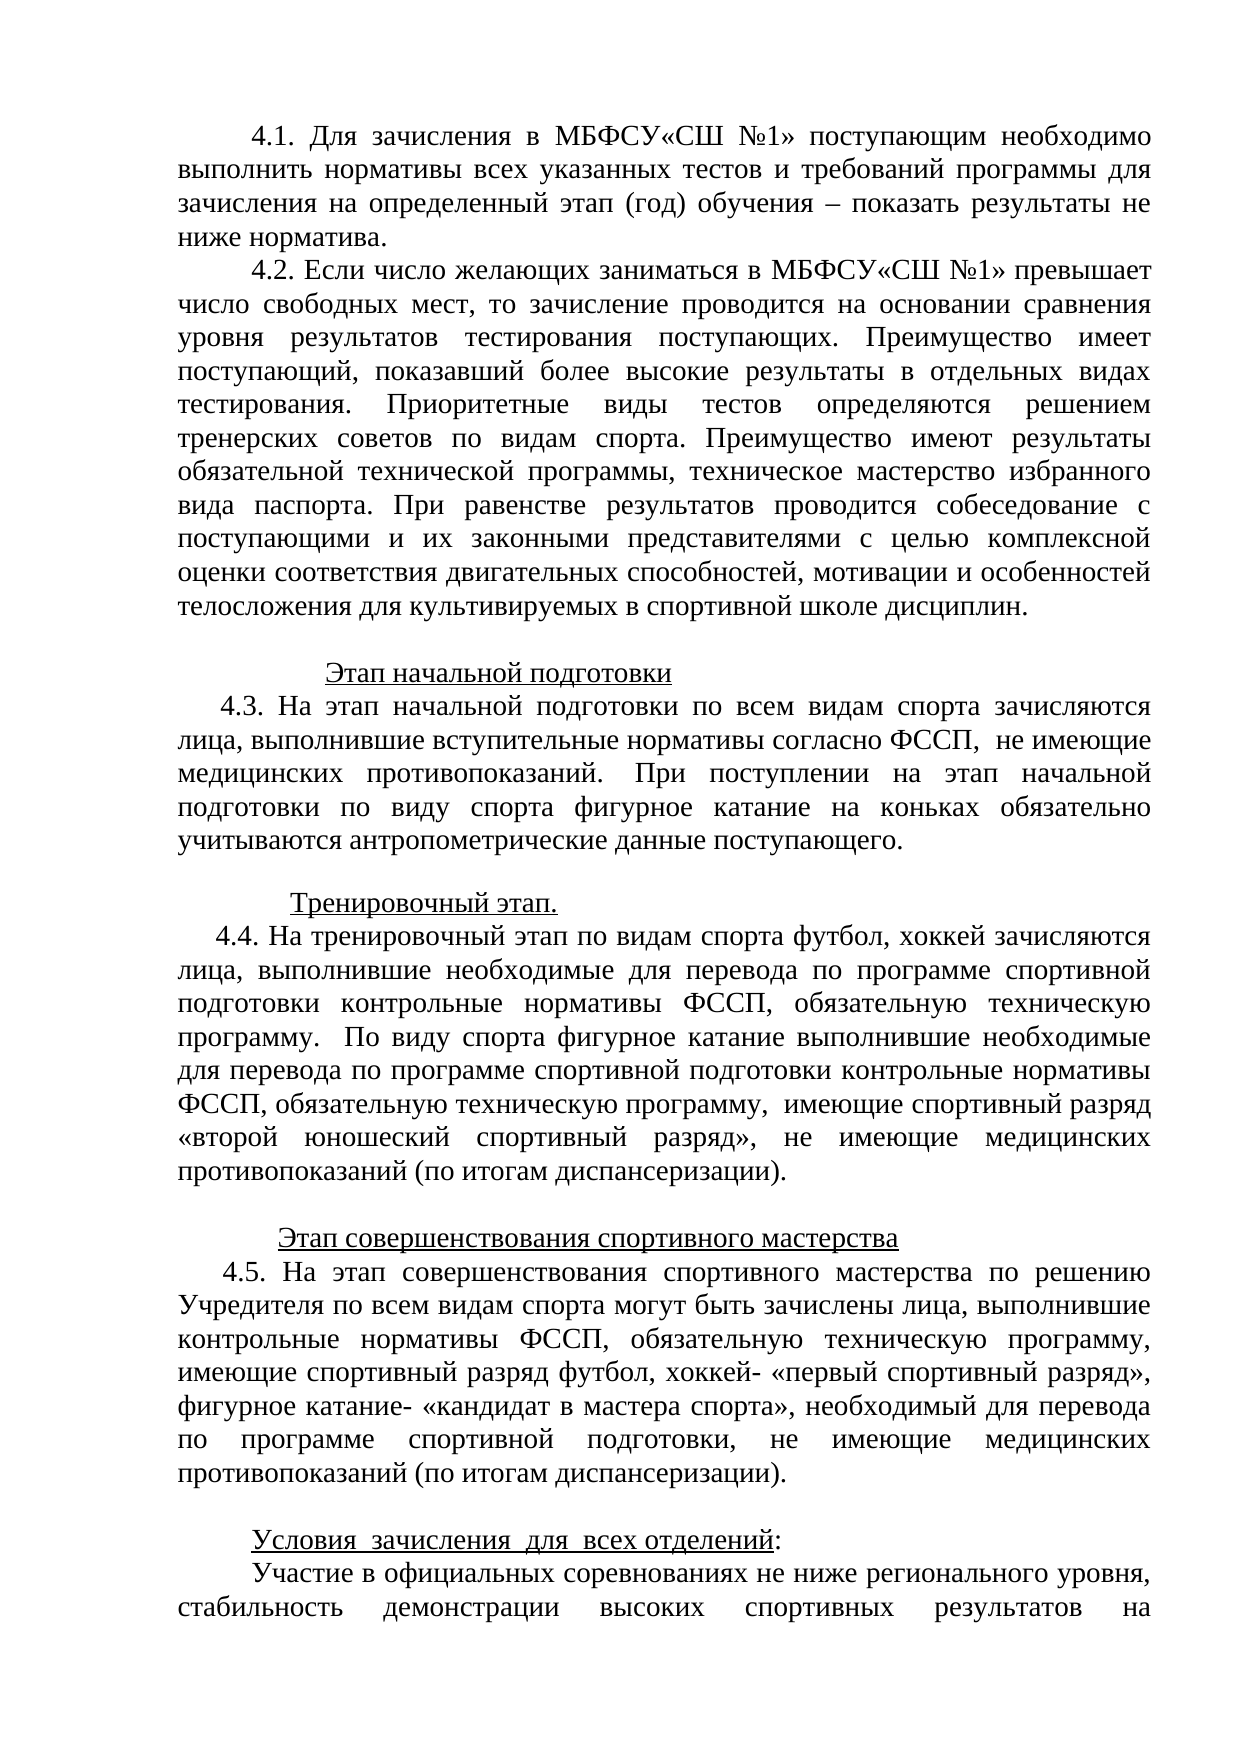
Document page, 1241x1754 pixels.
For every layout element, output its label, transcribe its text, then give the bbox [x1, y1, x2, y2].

text 4.4. На тренировочный этап по видам спорта футбол, хоккей зачисляются лица, выполнившие необходимые для перевода по программе спортивной подготовки контрольные нормативы ФССП, обязательную техническую программу. По виду спорта фигурное катание выполнившие необходимые для перевода по программе спортивной подготовки контрольные нормативы ФССП, обязательную техническую программу, имеющие спортивный разряд «второй юношеский спортивный разряд», не имеющие медицинских противопоказаний (по итогам диспансеризации). [177, 918, 1152, 1187]
text 4.1. Для зачисления в МБФСУ«СШ №1» поступающим необходимо выполнить нормативы всех указанных тестов и требований программы для зачисления на определенный этап (год) обучения – показать результаты не ниже норматива. [177, 118, 1152, 252]
text Этап начальной подготовки [251, 655, 1152, 688]
text 4.2. Если число желающих заниматься в МБФСУ«СШ №1» превышает число свободных мест, то зачисление проводится на основании сравнения уровня результатов тестирования поступающих. Преимущество имеет поступающий, показавший более высокие результаты в отдельных видах тестирования. Приоритетные виды тестов определяются решением тренерских советов по видам спорта. Преимущество имеют результаты обязательной технической программы, техническое мастерство избранного вида паспорта. При равенстве результатов проводится собеседование с поступающими и их законными представителями с целью комплексной оценки соответствия двигательных способностей, мотивации и особенностей телосложения для культивируемых в спортивной школе дисциплин. [177, 252, 1152, 621]
text Этап совершенствования спортивного мастерства [277, 1220, 1152, 1254]
text 4.5. На этап совершенствования спортивного мастерства по решению Учредителя по всем видам спорта могут быть зачислены лица, выполнившие контрольные нормативы ФССП, обязательную техническую программу, имеющие спортивный разряд футбол, хоккей- «первый спортивный разряд», фигурное катание- «кандидат в мастера спорта», необходимый для перевода по программе спортивной подготовки, не имеющие медицинских противопоказаний (по итогам диспансеризации). [177, 1254, 1152, 1488]
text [177, 1556, 1152, 1623]
text Тренировочный этап. [290, 885, 1152, 918]
text Условия зачисления для всех отделений: [177, 1522, 1152, 1556]
text 4.3. На этап начальной подготовки по всем видам спорта зачисляются лица, выполнившие вступительные нормативы согласно ФССП, не имеющие медицинских противопоказаний. При поступлении на этап начальной подготовки по виду спорта фигурное катание на коньках обязательно учитываются антропометрические данные поступающего. [177, 688, 1152, 856]
